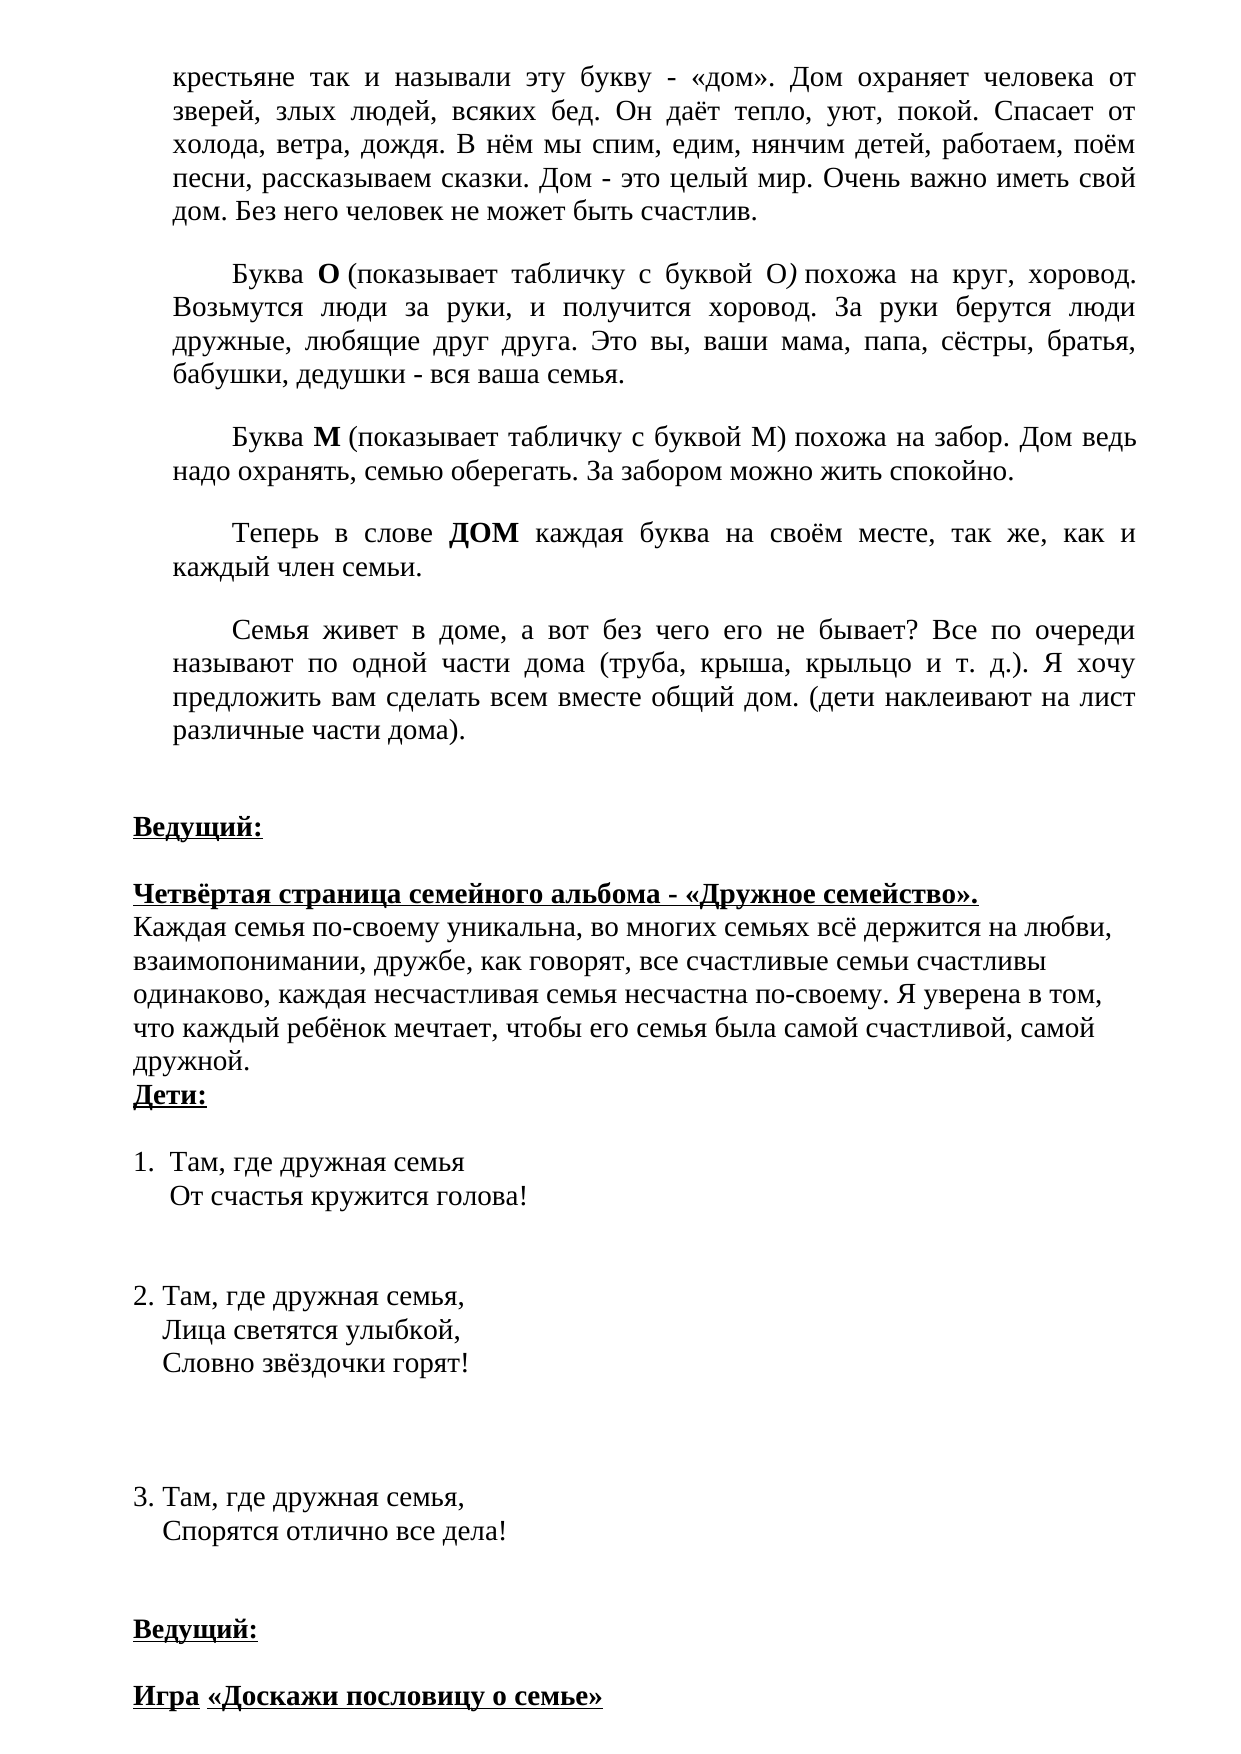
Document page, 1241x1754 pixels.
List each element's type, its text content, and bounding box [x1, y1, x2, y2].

text Лица светятся улыбкой, [133, 1312, 1137, 1345]
text Ведущий: [133, 809, 1137, 842]
text 2. Там, где дружная семья, [133, 1278, 1137, 1312]
text Буква О (показывает табличку с буквой О) похожа на круг, хоровод. Возьмутся люди за руки, и получится хоровод. За руки берутся люди дружные, любящие друг друга. Это вы, ваши мама, папа, сёстры, братья, бабушки, дедушки - вся ваша семья. [172, 256, 1137, 390]
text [172, 59, 1137, 227]
text От счастья кружится голова! [133, 1178, 1137, 1211]
text Четвёртая страница семейного альбома - «Дружное семейство». [133, 876, 1137, 909]
text Спорятся отлично все дела! [133, 1513, 1137, 1547]
text 3. Там, где дружная семья, [133, 1479, 1137, 1513]
text Семья живет в доме, а вот без чего его не бывает? Все по очереди называют по одной части дома (труба, крыша, крыльцо и т. д.). Я хочу предложить вам сделать всем вместе общий дом. (дети наклеивают на лист различные части дома). [172, 612, 1137, 746]
text Буква М (показывает табличку с буквой М) похожа на забор. Дом ведь надо охранять, семью оберегать. За забором можно жить спокойно. [172, 419, 1137, 486]
text Ведущий: [133, 1612, 1137, 1645]
text Дети: [133, 1077, 1137, 1111]
text Теперь в слове ДОМ каждая буква на своём месте, так же, как и каждый член семьи. [172, 516, 1137, 583]
text Каждая семья по-своему уникальна, во многих семьях всё держится на любви, взаимопонимании, дружбе, как говорят, все счастливые семьи счастливы одинаково, каждая несчастливая семья несчастна по-своему. Я уверена в том, что каждый ребёнок мечтает, чтобы его семья была самой счастливой, самой дружной. [133, 909, 1137, 1077]
text 1. Там, где дружная семья [133, 1144, 1137, 1178]
text Словно звёздочки горят! [133, 1345, 1137, 1379]
text Игра «Доскажи пословицу о семье» [133, 1678, 1137, 1712]
